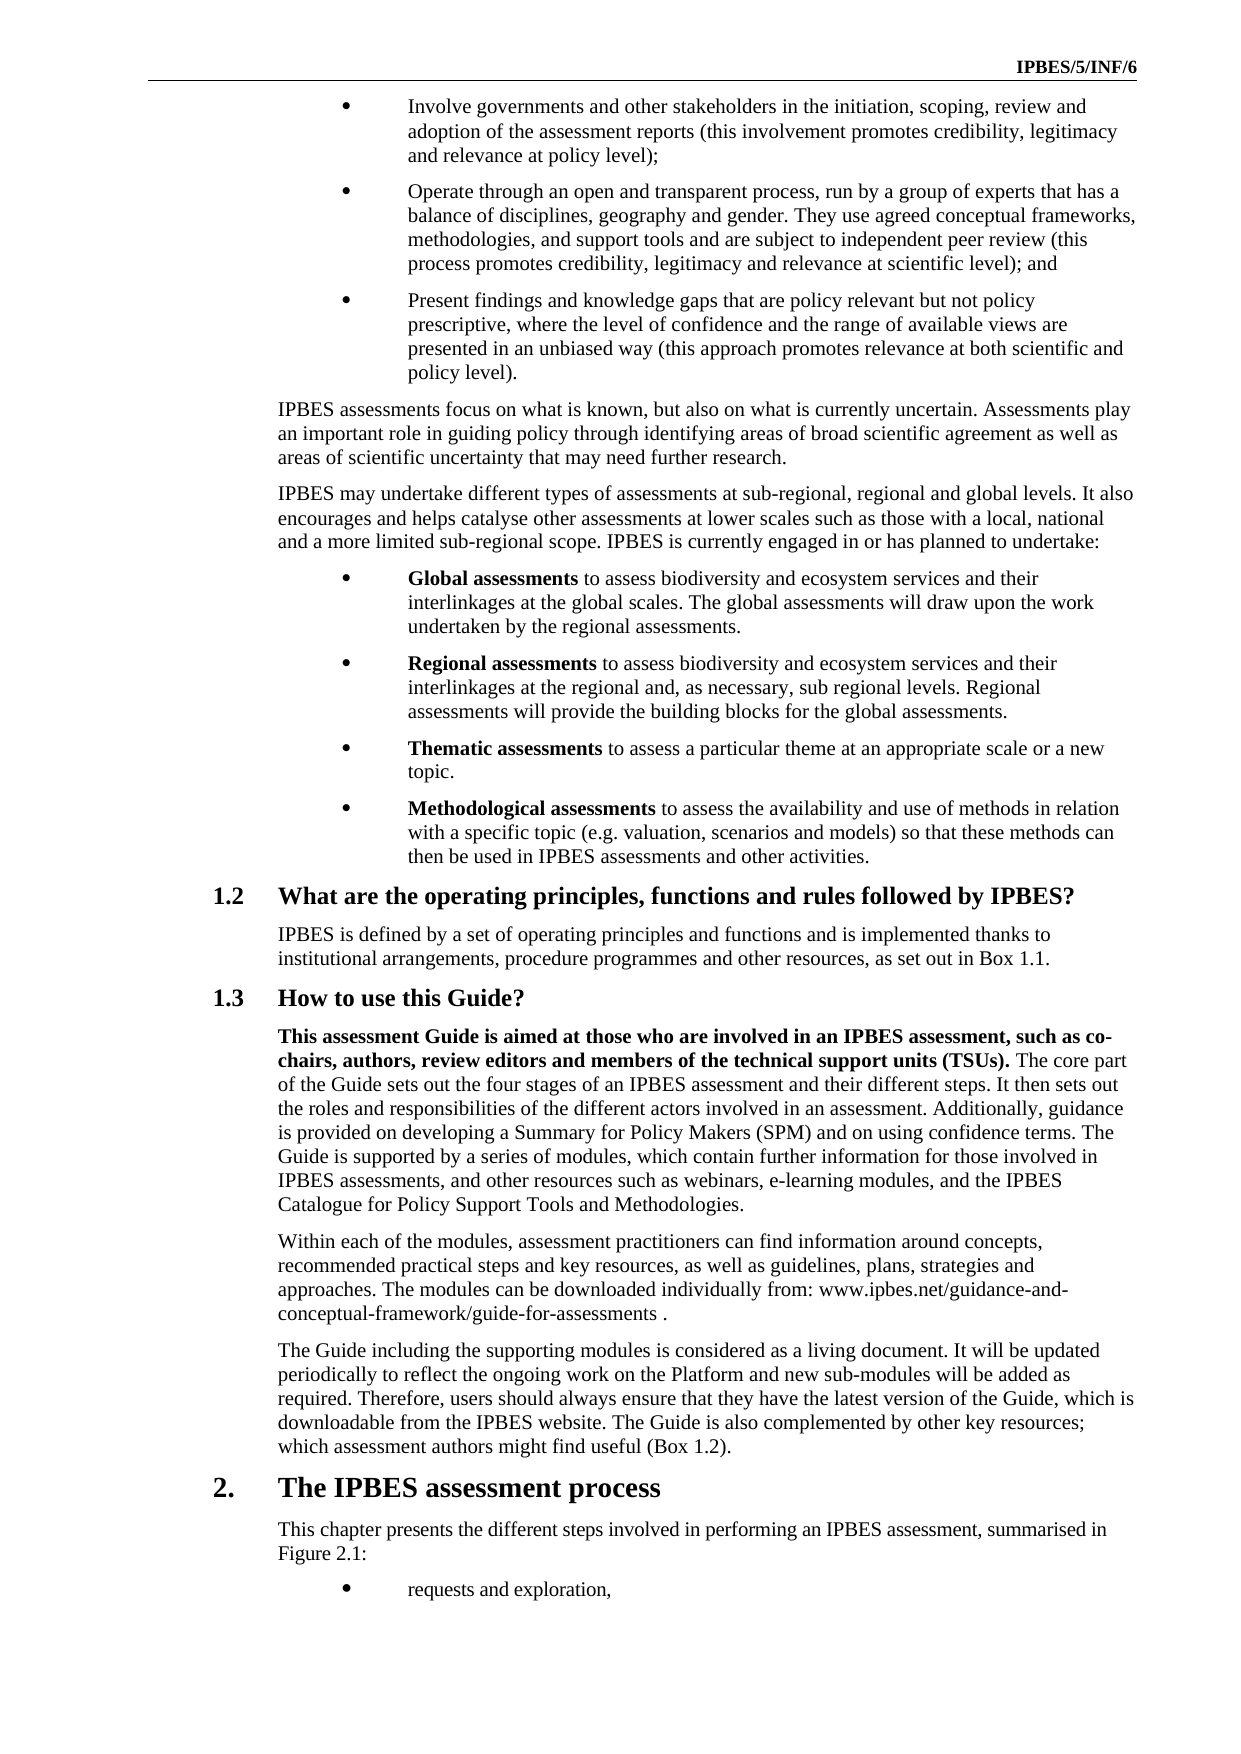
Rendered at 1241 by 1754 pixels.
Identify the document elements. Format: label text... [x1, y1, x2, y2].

list requests and exploration, [343, 1577, 1137, 1601]
list Operate through an open and transparent process, run by a group of experts that has a balance of disciplines, geography and gender. They use agreed conceptual frameworks, methodologies, and support tools and are subject to independent peer review (this process promotes credibility, legitimacy and relevance at scientific level); and [343, 179, 1137, 275]
list Involve governments and other stakeholders in the initiation, scoping, review and adoption of the assessment reports (this involvement promotes credibility, legitimacy and relevance at policy level); [343, 94, 1137, 167]
list Global assessments to assess biodiversity and ecosystem services and their interlinkages at the global scales. The global assessments will draw upon the work undertaken by the regional assessments. [343, 566, 1137, 638]
list Regional assessments to assess biodiversity and ecosystem services and their interlinkages at the regional and, as necessary, sub regional levels. Regional assessments will provide the building blocks for the global assessments. [343, 651, 1137, 723]
text 1.2 What are the operating principles, functions and rules followed by IPBES? [148, 881, 1107, 909]
text This chapter presents the different steps involved in performing an IPBES assessment, summarised in Figure 2.1: [278, 1516, 1137, 1564]
text This assessment Guide is aimed at those who are involved in an IPBES assessment, such as co-chairs, authors, review editors and members of the technical support units (TSUs). The core part of the Guide sets out the four stages of an IPBES assessment and their different steps. It then sets out the roles and responsibilities of the different actors involved in an assessment. Additionally, guidance is provided on developing a Summary for Policy Makers (SPM) and on using confidence terms. The Guide is supported by a series of modules, which contain further information for those involved in IPBES assessments, and other resources such as webinars, e-learning modules, and the IPBES Catalogue for Policy Support Tools and Methodologies. [278, 1024, 1137, 1216]
list Methodological assessments to assess the availability and use of methods in relation with a specific topic (e.g. valuation, scenarios and models) so that these methods can then be used in IPBES assessments and other activities. [343, 796, 1137, 868]
text IPBES is defined by a set of operating principles and functions and is implemented thanks to institutional arrangements, procedure programmes and other resources, as set out in Box 1.1. [278, 922, 1137, 970]
text IPBES assessments focus on what is known, but also on what is currently uncertain. Assessments play an important role in guiding policy through identifying areas of broad scientific agreement as well as areas of scientific uncertainty that may need further research. [278, 397, 1137, 469]
text The Guide including the supporting modules is considered as a living document. It will be updated periodically to reflect the ongoing work on the Platform and new sub-modules will be added as required. Therefore, users should always ensure that they have the latest version of the Guide, which is downloadable from the IPBES website. The Guide is also complemented by other key resources; which assessment authors might find useful (Box 1.2). [278, 1338, 1137, 1458]
text 1.3 How to use this Guide? [148, 983, 1107, 1011]
text Within each of the modules, assessment practitioners can find information around concepts, recommended practical steps and key resources, as well as guidelines, plans, strategies and approaches. The modules can be downloaded individually from: www.ipbes.net/guidance-and-conceptual-framework/guide-for-assessments . [278, 1229, 1137, 1325]
subtitle 2. The IPBES assessment process [148, 1470, 1137, 1504]
text IPBES may undertake different types of assessments at sub-regional, regional and global levels. It also encourages and helps catalyse other assessments at lower scales such as those with a local, national and a more limited sub-regional scope. IPBES is currently engaged in or has planned to undertake: [278, 481, 1137, 553]
list Present findings and knowledge gaps that are policy relevant but not policy prescriptive, where the level of confidence and the range of available views are presented in an unbiased way (this approach promotes relevance at both scientific and policy level). [343, 288, 1137, 384]
list Thematic assessments to assess a particular theme at an appropriate scale or a new topic. [343, 735, 1137, 783]
